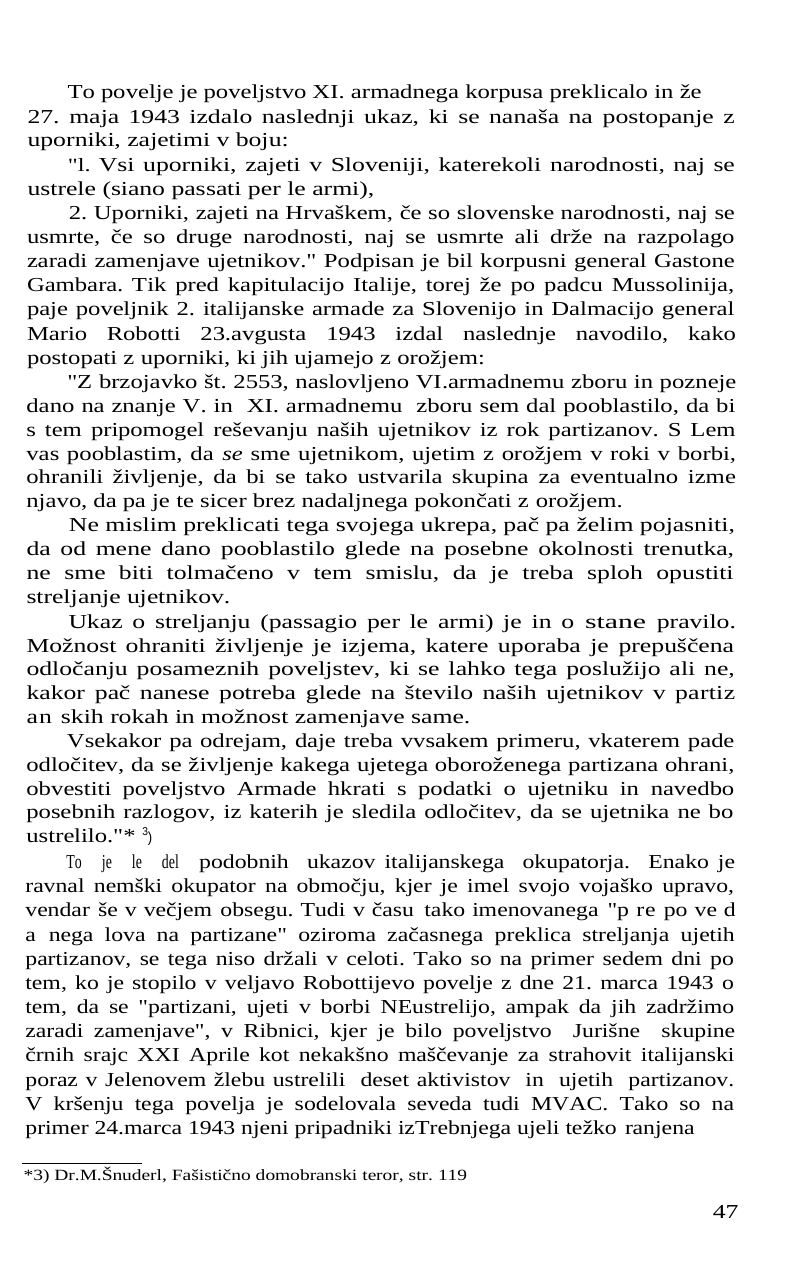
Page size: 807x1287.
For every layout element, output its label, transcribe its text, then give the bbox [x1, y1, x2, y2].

text To je le del podobnih ukazov italijanskega okupatorja. Enako je ravnal nemški okupator na območju, kjer je imel svojo vojaško upravo, vendar še v večjem obsegu. Tudi v času tako imenovanega "p re po ve d a­ nega lova na partizane" oziroma začasnega preklica streljanja ujetih partizanov, se tega niso držali v celoti. Tako so na primer sedem dni po tem, ko je stopilo v veljavo Robottijevo povelje z dne 21. marca 1943 o tem, da se "partizani, ujeti v borbi NEustrelijo, ampak da jih zadržimo zaradi zamenjave", v Ribnici, kjer je bilo poveljstvo Jurišne skupine črnih srajc XXI Aprile kot nekakšno maščevanje za strahovit italijanski poraz v Jelenovem žlebu ustrelili deset aktivistov in ujetih partizanov. V kršenju tega povelja je sodelovala seveda tudi MVAC. Tako so na primer 24.marca 1943 njeni pripadniki izTrebnjega ujeli težko ranjena [25, 850, 736, 1139]
text 47 [10, 1200, 738, 1223]
text "l. Vsi uporniki, zajeti v Sloveniji, katerekoli narodnosti, naj se ustrele (siano passati per le armi), [27, 153, 736, 199]
text *3) Dr.M.Šnuderl, Fašistično domobranski teror, str. 119 [23, 1161, 750, 1184]
text "Z brzojavko št. 2553, naslovljeno VI.armadnemu zboru in pozneje dano na znanje V. in XI. armadnemu zboru sem dal pooblastilo, da bi s tem pripomogel reševanju naših ujetnikov iz rok partizanov. S Lem vas pooblastim, da se sme ujetnikom, ujetim z orožjem v roki v borbi, ohranili življenje, da bi se tako ustvarila skupina za eventualno izme­ njavo, da pa je te sicer brez nadaljnega pokončati z orožjem. [26, 370, 737, 512]
text To povelje je poveljstvo XI. armadnega korpusa preklicalo in že [67, 80, 750, 103]
text 2. Uporniki, zajeti na Hrvaškem, če so slovenske narodnosti, naj se usmrte, če so druge narodnosti, naj se usmrte ali drže na razpolago zaradi zamenjave ujetnikov." Podpisan je bil korpusni general Gastone Gambara. Tik pred kapitulacijo Italije, torej že po padcu Mussolinija, paje poveljnik 2. italijanske armade za Slovenijo in Dalmacijo general Mario Robotti 23.avgusta 1943 izdal naslednje navodilo, kako postopati z uporniki, ki jih ujamejo z orožjem: [27, 201, 736, 368]
text 27. maja 1943 izdalo naslednji ukaz, ki se nanaša na postopanje z uporniki, zajetimi v boju: [27, 105, 736, 151]
text Ukaz o streljanju (passagio per le armi) je in o stane pravilo. Možnost ohraniti življenje je izjema, katere uporaba je prepuščena odločanju posameznih poveljstev, ki se lahko tega poslužijo ali ne, kakor pač nanese potreba glede na število naših ujetnikov v partiz an­ skih rokah in možnost zamenjave same. [26, 610, 736, 728]
text Vsekakor pa odrejam, daje treba vvsakem primeru, vkaterem pade odločitev, da se življenje kakega ujetega oboroženega partizana ohrani, obvestiti poveljstvo Armade hkrati s podatki o ujetniku in navedbo posebnih razlogov, iz katerih je sledila odločitev, da se ujetnika ne bo ustrelilo."* 3) [26, 729, 735, 847]
text Ne mislim preklicati tega svojega ukrepa, pač pa želim pojasniti, da od mene dano pooblastilo glede na posebne okolnosti trenutka, ne sme biti tolmačeno v tem smislu, da je treba sploh opustiti streljanje ujetnikov. [26, 513, 736, 608]
